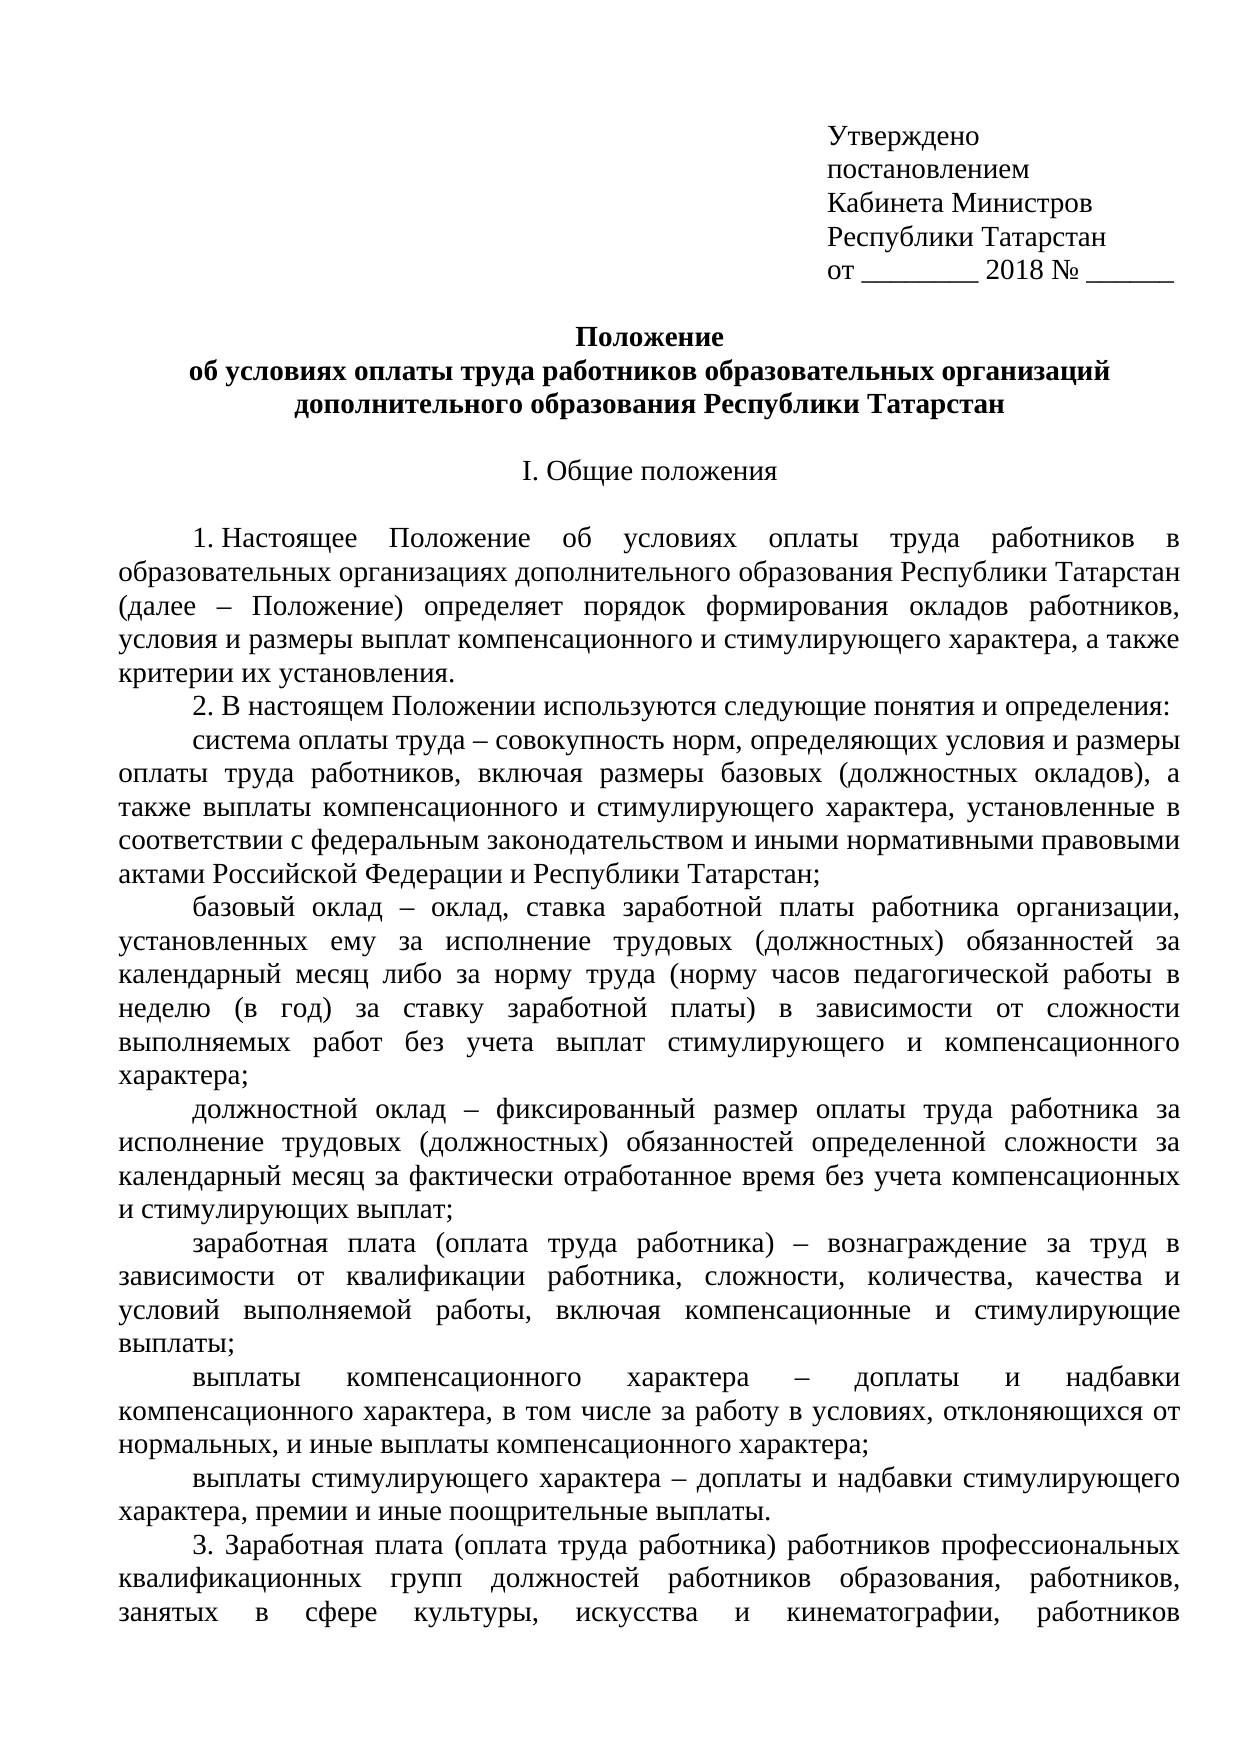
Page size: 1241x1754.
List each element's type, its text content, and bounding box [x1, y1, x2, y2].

text Республики Татарстан [118, 219, 1181, 252]
text от ________ 2018 № ______ [118, 252, 1181, 286]
text система оплаты труда – совокупность норм, определяющих условия и размеры оплаты труда работников, включая размеры базовых (должностных окладов), а также выплаты компенсационного и стимулирующего характера, установленные в соответствии с федеральным законодательством и иными нормативными правовыми актами Российской Федерации и Республики Татарстан; [118, 722, 1181, 889]
title об условиях оплаты труда работников образовательных организаций [118, 353, 1181, 386]
title Положение [118, 319, 1181, 353]
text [118, 1527, 1181, 1627]
text выплаты компенсационного характера – доплаты и надбавки компенсационного характера, в том числе за работу в условиях, отклоняющихся от нормальных, и иные выплаты компенсационного характера; [118, 1359, 1181, 1460]
text 1. Настоящее Положение об условиях оплаты труда работников в образовательных организациях дополнительного образования Республики Татарстан (далее – Положение) определяет порядок формирования окладов работников, условия и размеры выплат компенсационного и стимулирующего характера, а также критерии их установления. [118, 521, 1181, 688]
text Кабинета Министров [118, 185, 1181, 219]
text 2. В настоящем Положении используются следующие понятия и определения: [118, 688, 1181, 722]
text выплаты стимулирующего характера – доплаты и надбавки стимулирующего характера, премии и иные поощрительные выплаты. [118, 1460, 1181, 1527]
text заработная плата (оплата труда работника) – вознаграждение за труд в зависимости от квалификации работника, сложности, количества, качества и условий выполняемой работы, включая компенсационные и стимулирующие выплаты; [118, 1225, 1181, 1359]
text Утверждено [118, 118, 1181, 152]
text должностной оклад – фиксированный размер оплаты труда работника за исполнение трудовых (должностных) обязанностей определенной сложности за календарный месяц за фактически отработанное время без учета компенсационных и стимулирующих выплат; [118, 1091, 1181, 1225]
text постановлением [118, 152, 1181, 185]
text I. Общие положения [118, 453, 1181, 487]
text базовый оклад – оклад, ставка заработной платы работника организации, установленных ему за исполнение трудовых (должностных) обязанностей за календарный месяц либо за норму труда (норму часов педагогической работы в неделю (в год) за ставку заработной платы) в зависимости от сложности выполняемых работ без учета выплат стимулирующего и компенсационного характера; [118, 889, 1181, 1091]
title дополнительного образования Республики Татарстан [118, 386, 1181, 420]
